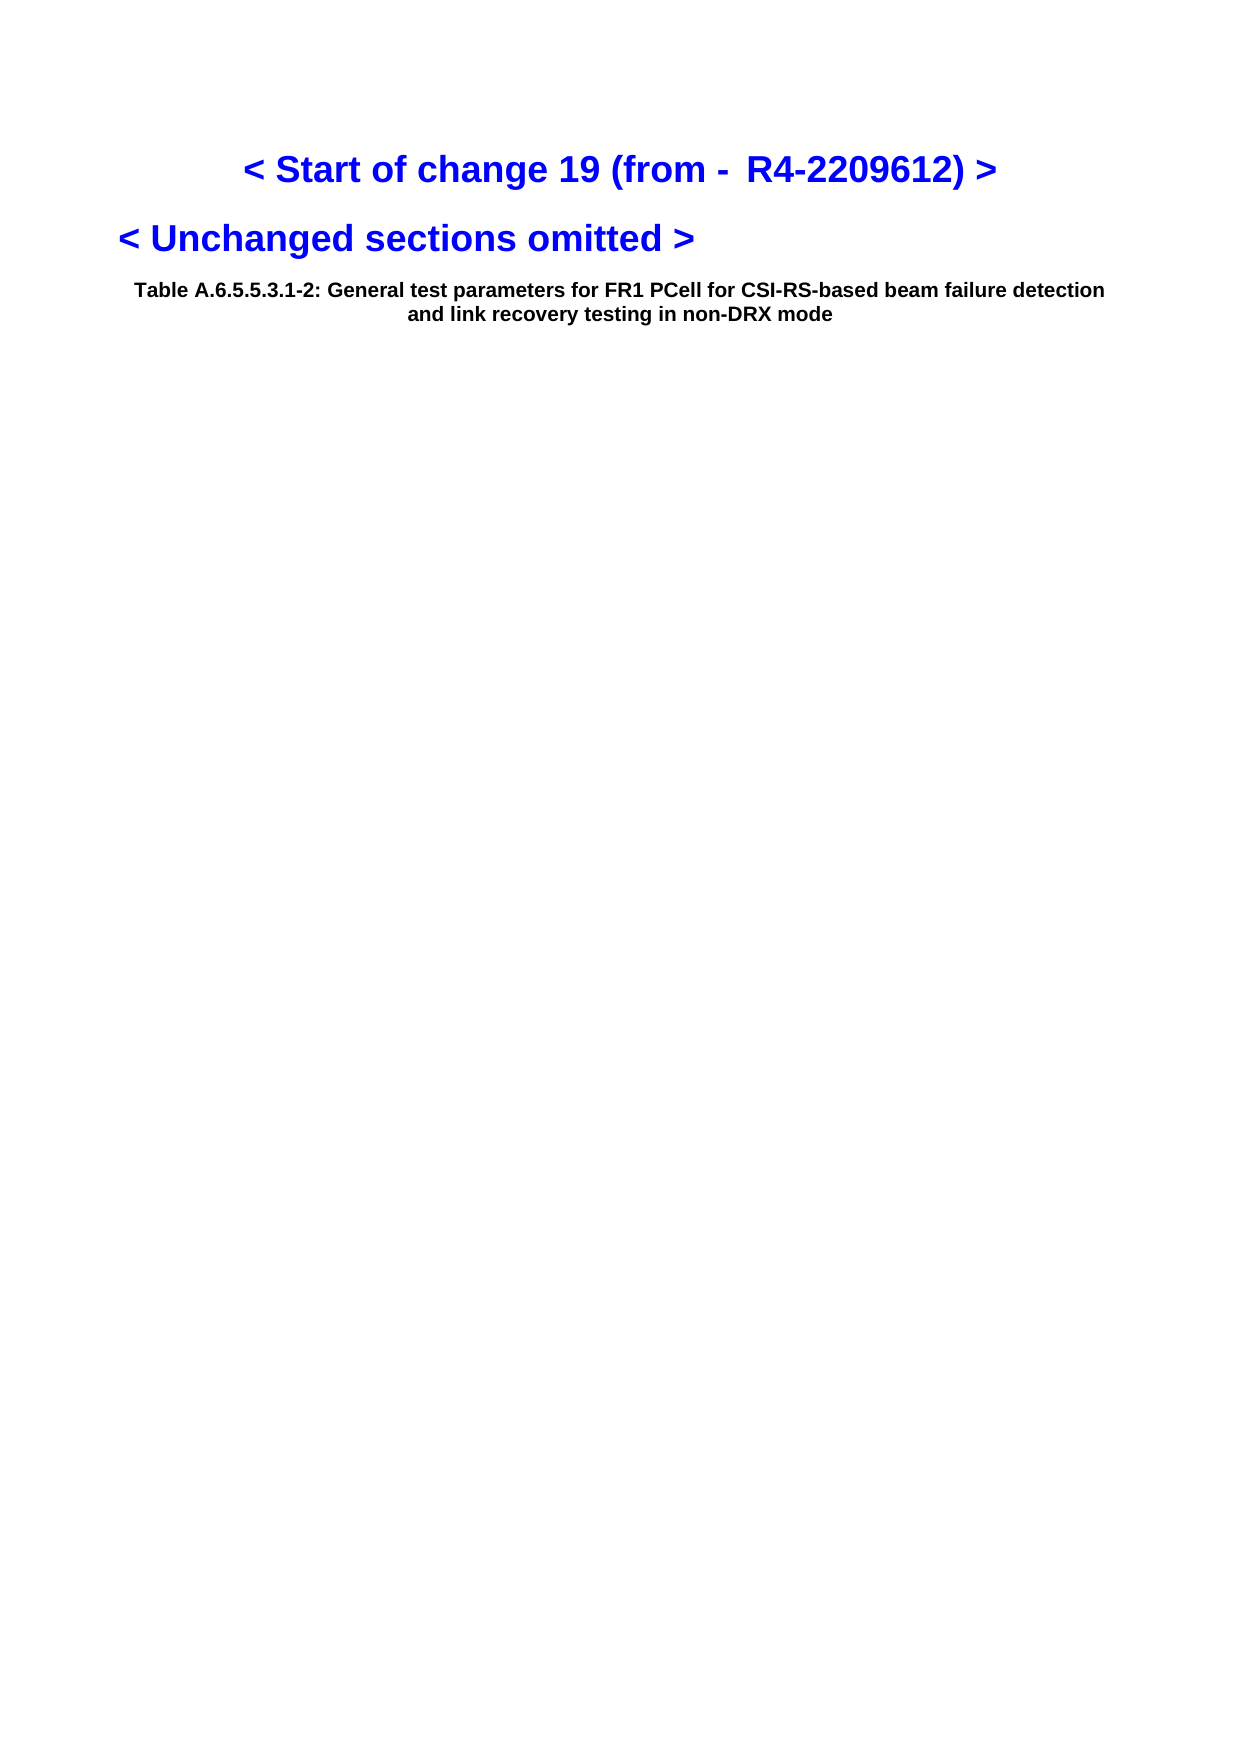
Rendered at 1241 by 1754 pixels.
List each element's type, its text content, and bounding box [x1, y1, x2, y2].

text < Start of change 19 (from - R4-2209612) > [118, 148, 1122, 191]
text < Unchanged sections omitted > [118, 216, 1122, 259]
text Table A.6.5.5.3.1-2: General test parameters for FR1 PCell for CSI-RS-based beam failure detection and link recovery testing in non-DRX mode [118, 278, 1122, 326]
